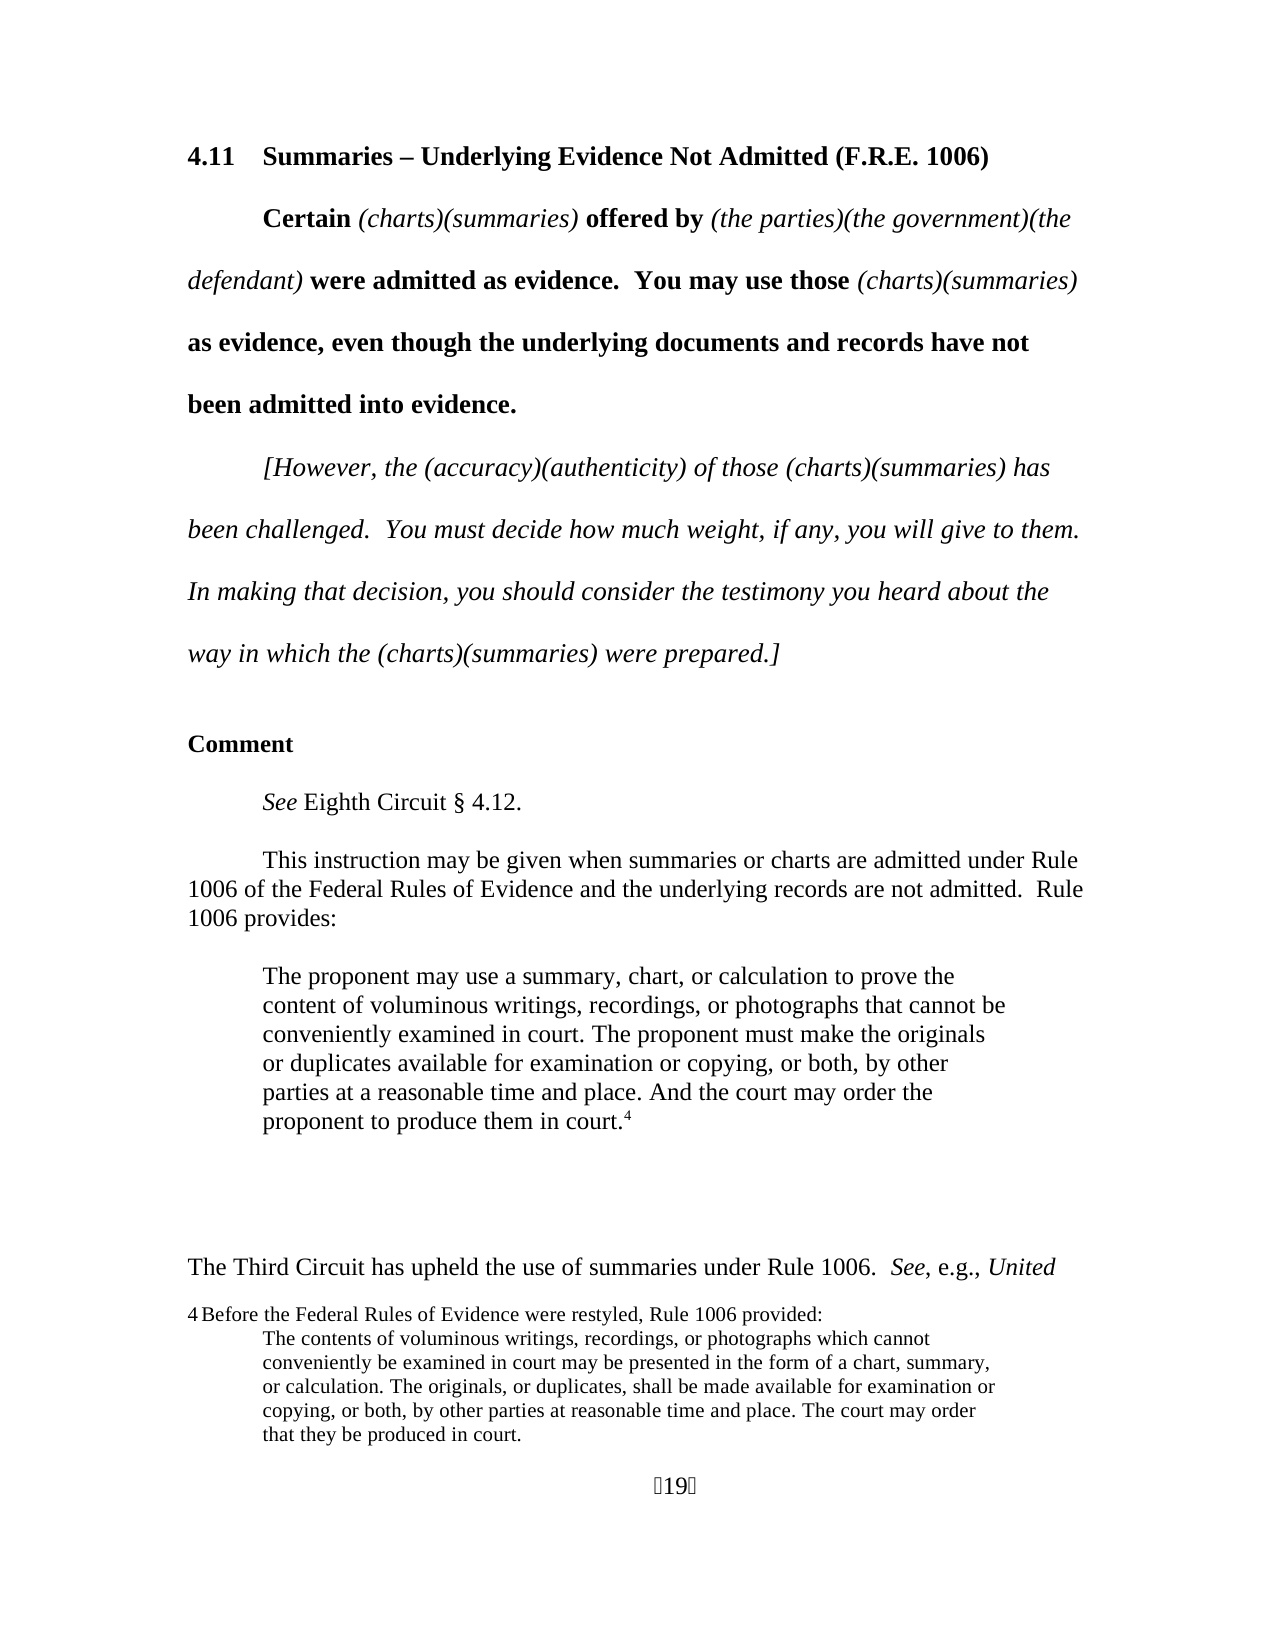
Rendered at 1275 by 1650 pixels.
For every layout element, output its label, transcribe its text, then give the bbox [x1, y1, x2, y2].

text [However, the (accuracy)(authenticity) of those (charts)(summaries) has been challenged. You must decide how much weight, if any, you will give to them. In making that decision, you should consider the testimony you heard about the way in which the (charts)(summaries) were prepared.] [187, 451, 1087, 668]
text See Eighth Circuit § 4.12. [187, 787, 1087, 816]
text Comment [187, 728, 1087, 757]
text The proponent may use a summary, chart, or calculation to prove the content of voluminous writings, recordings, or photographs that cannot be conveniently examined in court. The proponent must make the originals or duplicates available for examination or copying, or both, by other parties at a reasonable time and place. And the court may order the proponent to produce them in court. [262, 961, 1012, 1135]
text This instruction may be given when summaries or charts are admitted under Rule 1006 of the Federal Rules of Evidence and the underlying records are not admitted. Rule 1006 provides: [187, 845, 1087, 932]
text 4.11 Summaries – Underlying Evidence Not Admitted (F.R.E. 1006) [187, 141, 1087, 172]
text Certain (charts)(summaries) offered by (the parties)(the government)(the defendant) were admitted as evidence. You may use those (charts)(summaries) as evidence, even though the underlying documents and records have not been admitted into evidence. [187, 203, 1087, 420]
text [187, 1252, 1087, 1281]
